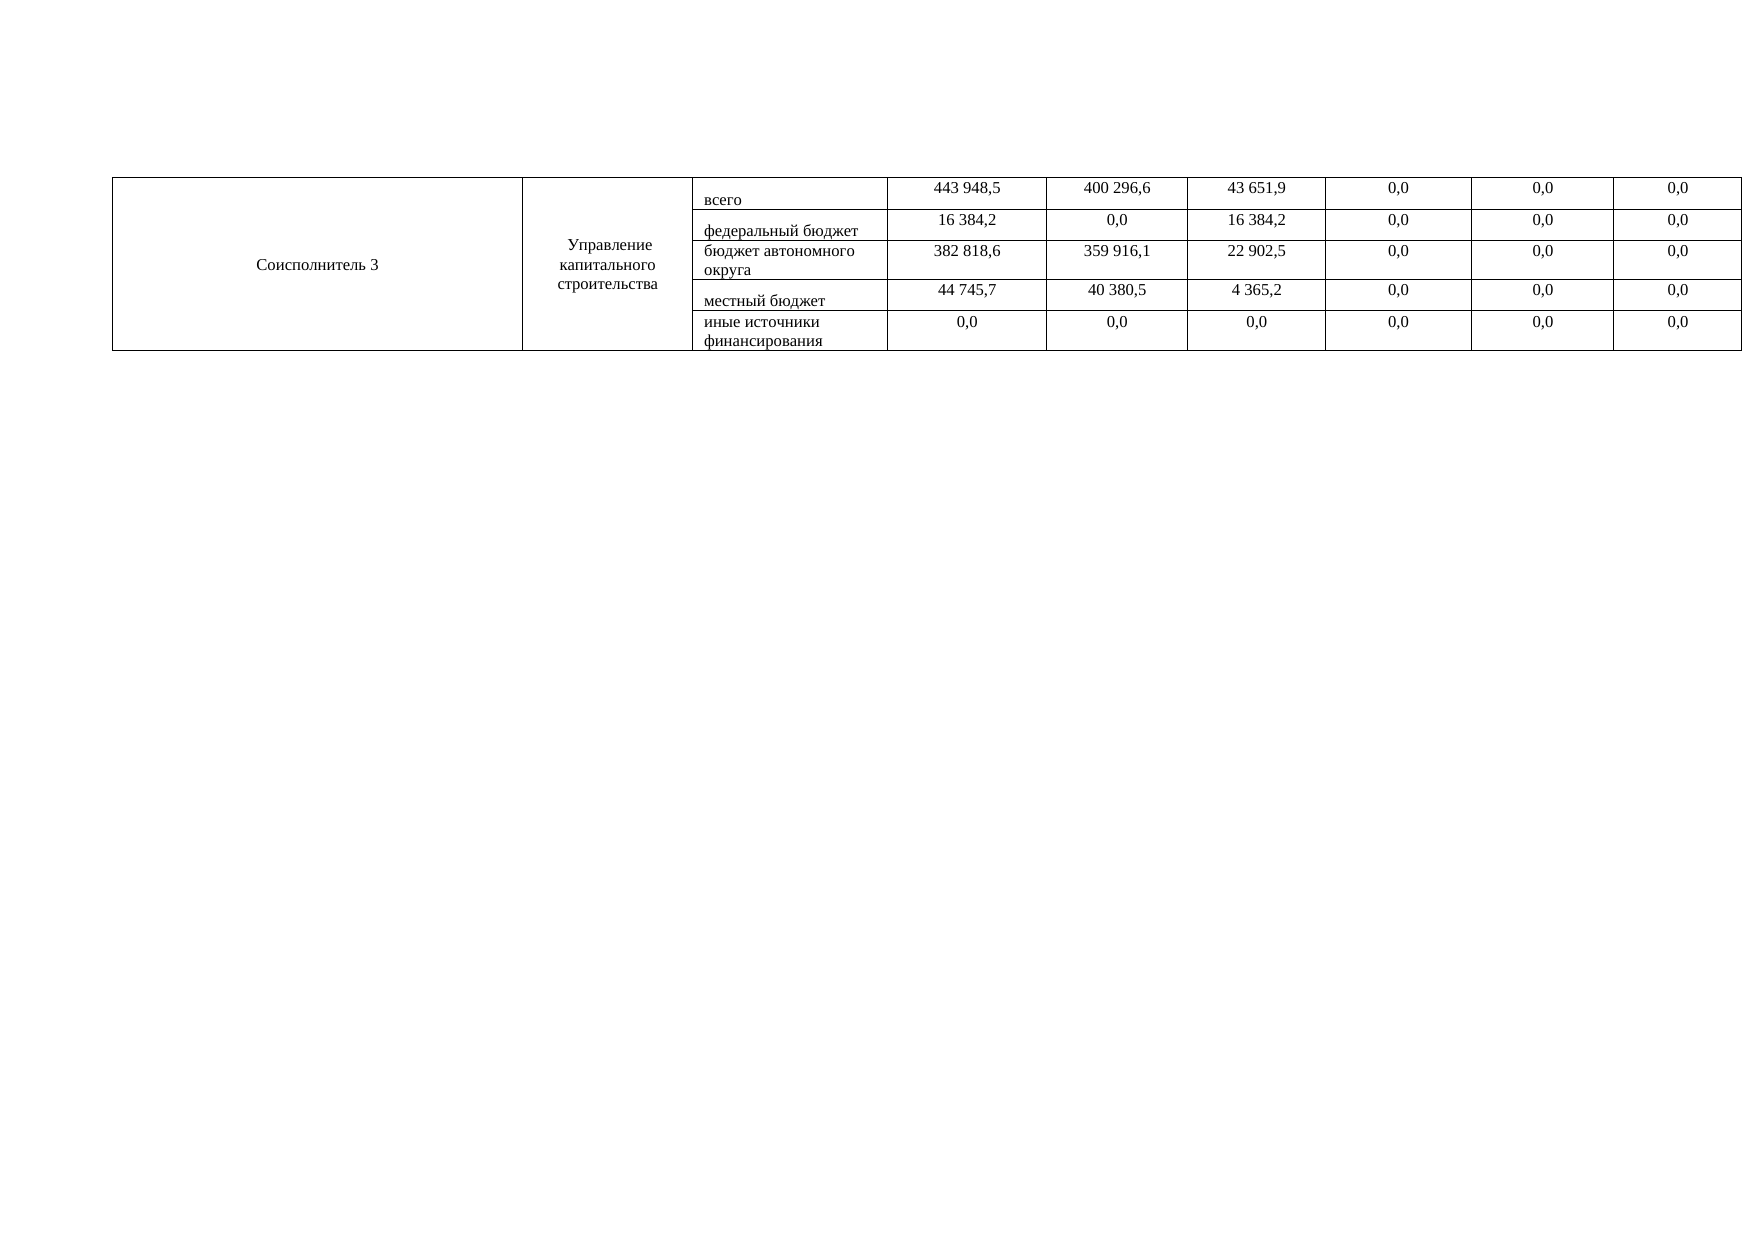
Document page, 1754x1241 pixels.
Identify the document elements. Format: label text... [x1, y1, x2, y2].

table_cell 43 651,9 [1188, 178, 1325, 208]
table_cell 0,0 [1614, 311, 1741, 350]
table_cell 0,0 [1326, 280, 1471, 310]
table_cell 16 384,2 [1188, 210, 1325, 240]
table_cell 443 948,5 [888, 178, 1046, 208]
table_cell иные источники финансирования [693, 311, 887, 350]
table_cell 0,0 [1472, 280, 1613, 310]
table_cell 359 916,1 [1047, 241, 1187, 279]
table_cell 0,0 [1047, 311, 1187, 350]
table_cell 0,0 [1326, 210, 1471, 240]
table_cell 0,0 [1326, 241, 1471, 279]
table_cell бюджет автономного округа [693, 241, 887, 279]
table_cell 0,0 [1472, 210, 1613, 240]
table_cell 0,0 [1472, 311, 1613, 350]
table_cell федеральный бюджет [693, 210, 887, 240]
table_cell 382 818,6 [888, 241, 1046, 279]
table_cell 0,0 [888, 311, 1046, 350]
table_cell 0,0 [1188, 311, 1325, 350]
table_cell Соисполнитель 3 [113, 178, 522, 350]
table_cell 0,0 [1326, 311, 1471, 350]
table_cell всего [693, 178, 887, 208]
table_cell 0,0 [1614, 280, 1741, 310]
table_cell 4 365,2 [1188, 280, 1325, 310]
table_cell 22 902,5 [1188, 241, 1325, 279]
table_cell 0,0 [1047, 210, 1187, 240]
table_cell местный бюджет [693, 280, 887, 310]
table_cell 0,0 [1614, 241, 1741, 279]
table_cell 400 296,6 [1047, 178, 1187, 208]
table_cell 0,0 [1472, 241, 1613, 279]
table_cell 0,0 [1614, 178, 1741, 208]
table_cell 0,0 [1472, 178, 1613, 208]
table_cell 0,0 [1326, 178, 1471, 208]
table_cell 44 745,7 [888, 280, 1046, 310]
table_cell Управление капитального строительства [523, 178, 692, 350]
table_cell 16 384,2 [888, 210, 1046, 240]
table_cell 0,0 [1614, 210, 1741, 240]
table_cell 40 380,5 [1047, 280, 1187, 310]
